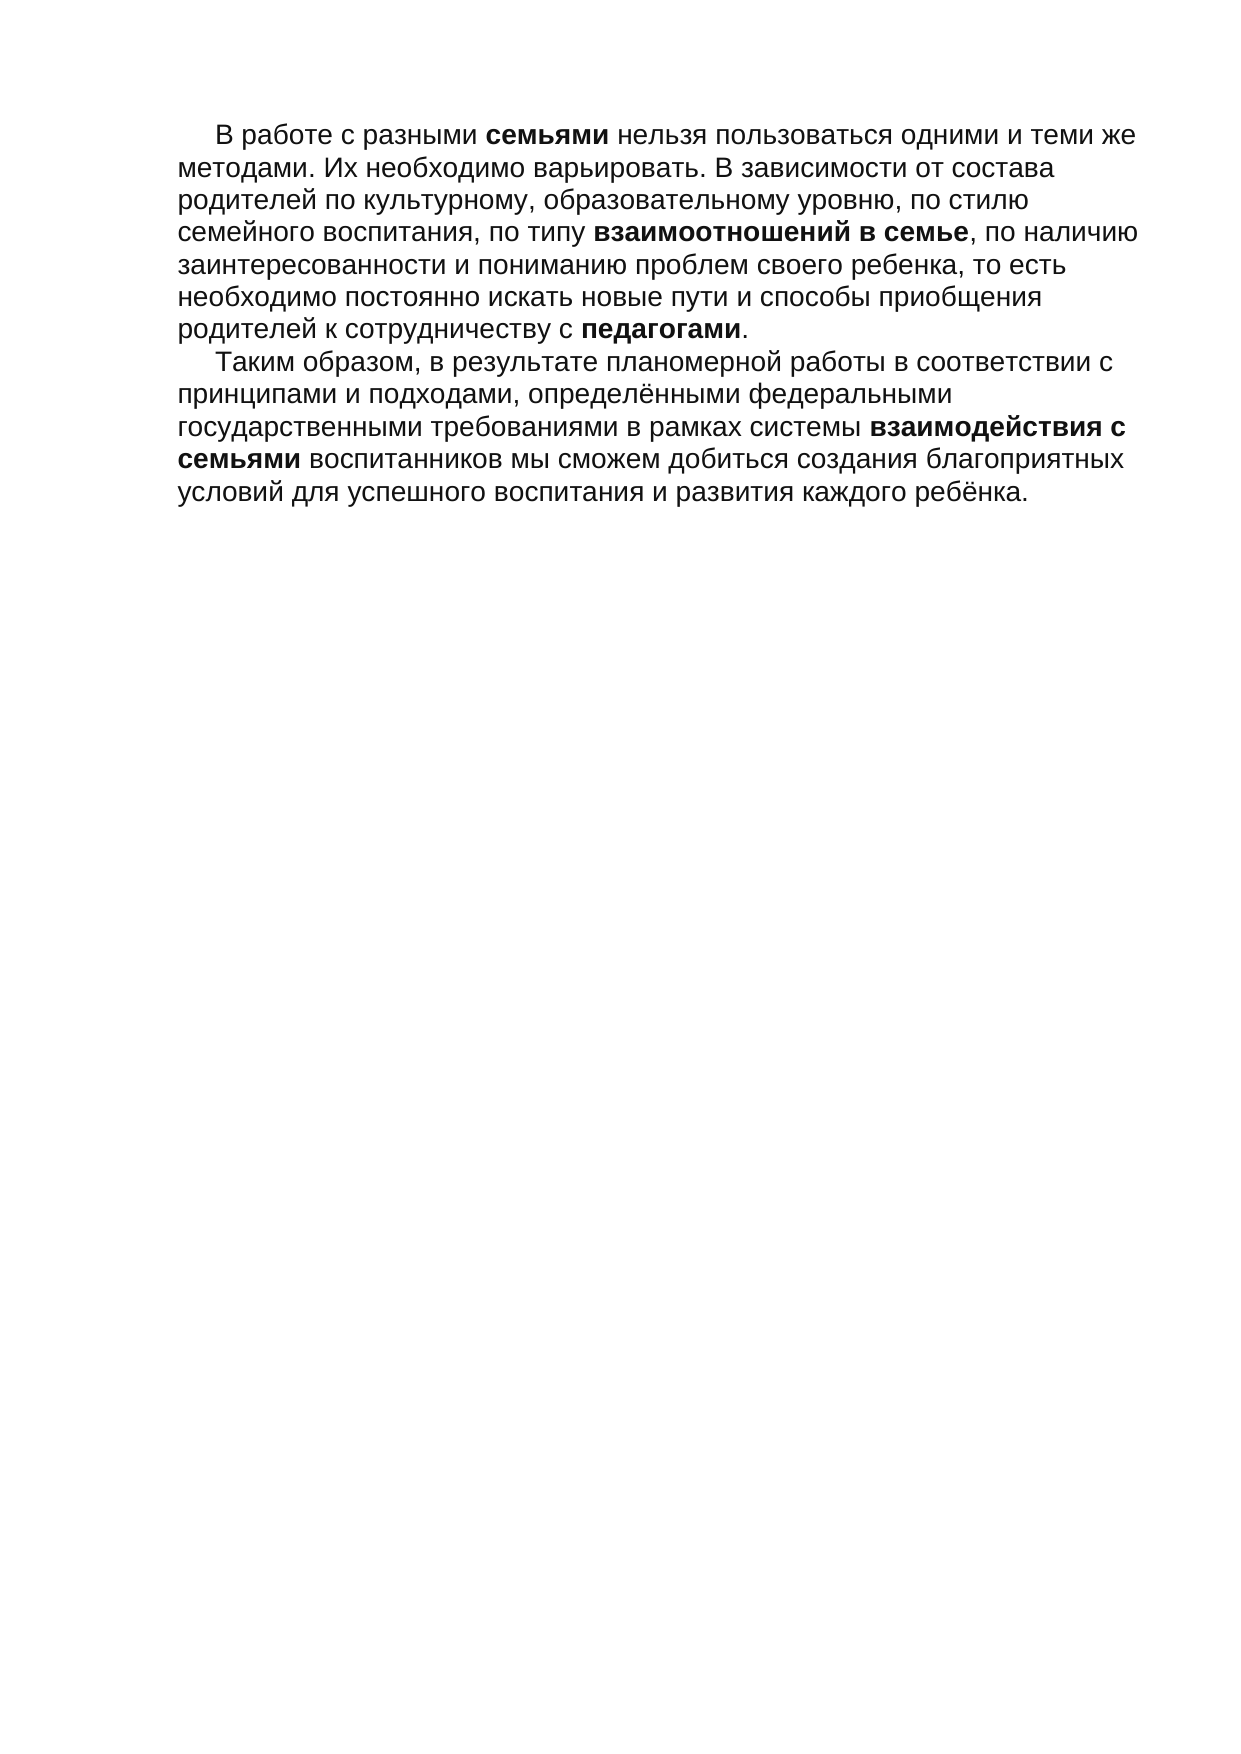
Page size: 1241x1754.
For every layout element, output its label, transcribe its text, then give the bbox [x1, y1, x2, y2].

text Таким образом, в результате планомерной работы в соответствии с принципами и подходами, определёнными федеральными государственными требованиями в рамках системы взаимодействия с семьями воспитанников мы сможем добиться создания благоприятных условий для успешного воспитания и развития каждого ребёнка. [177, 345, 1152, 507]
text В работе с разными семьями нельзя пользоваться одними и теми же методами. Их необходимо варьировать. В зависимости от состава родителей по культурному, образовательному уровню, по стилю семейного воспитания, по типу взаимоотношений в семье, по наличию заинтересованности и пониманию проблем своего ребенка, то есть необходимо постоянно искать новые пути и способы приобщения родителей к сотрудничеству с педагогами. [177, 118, 1152, 345]
